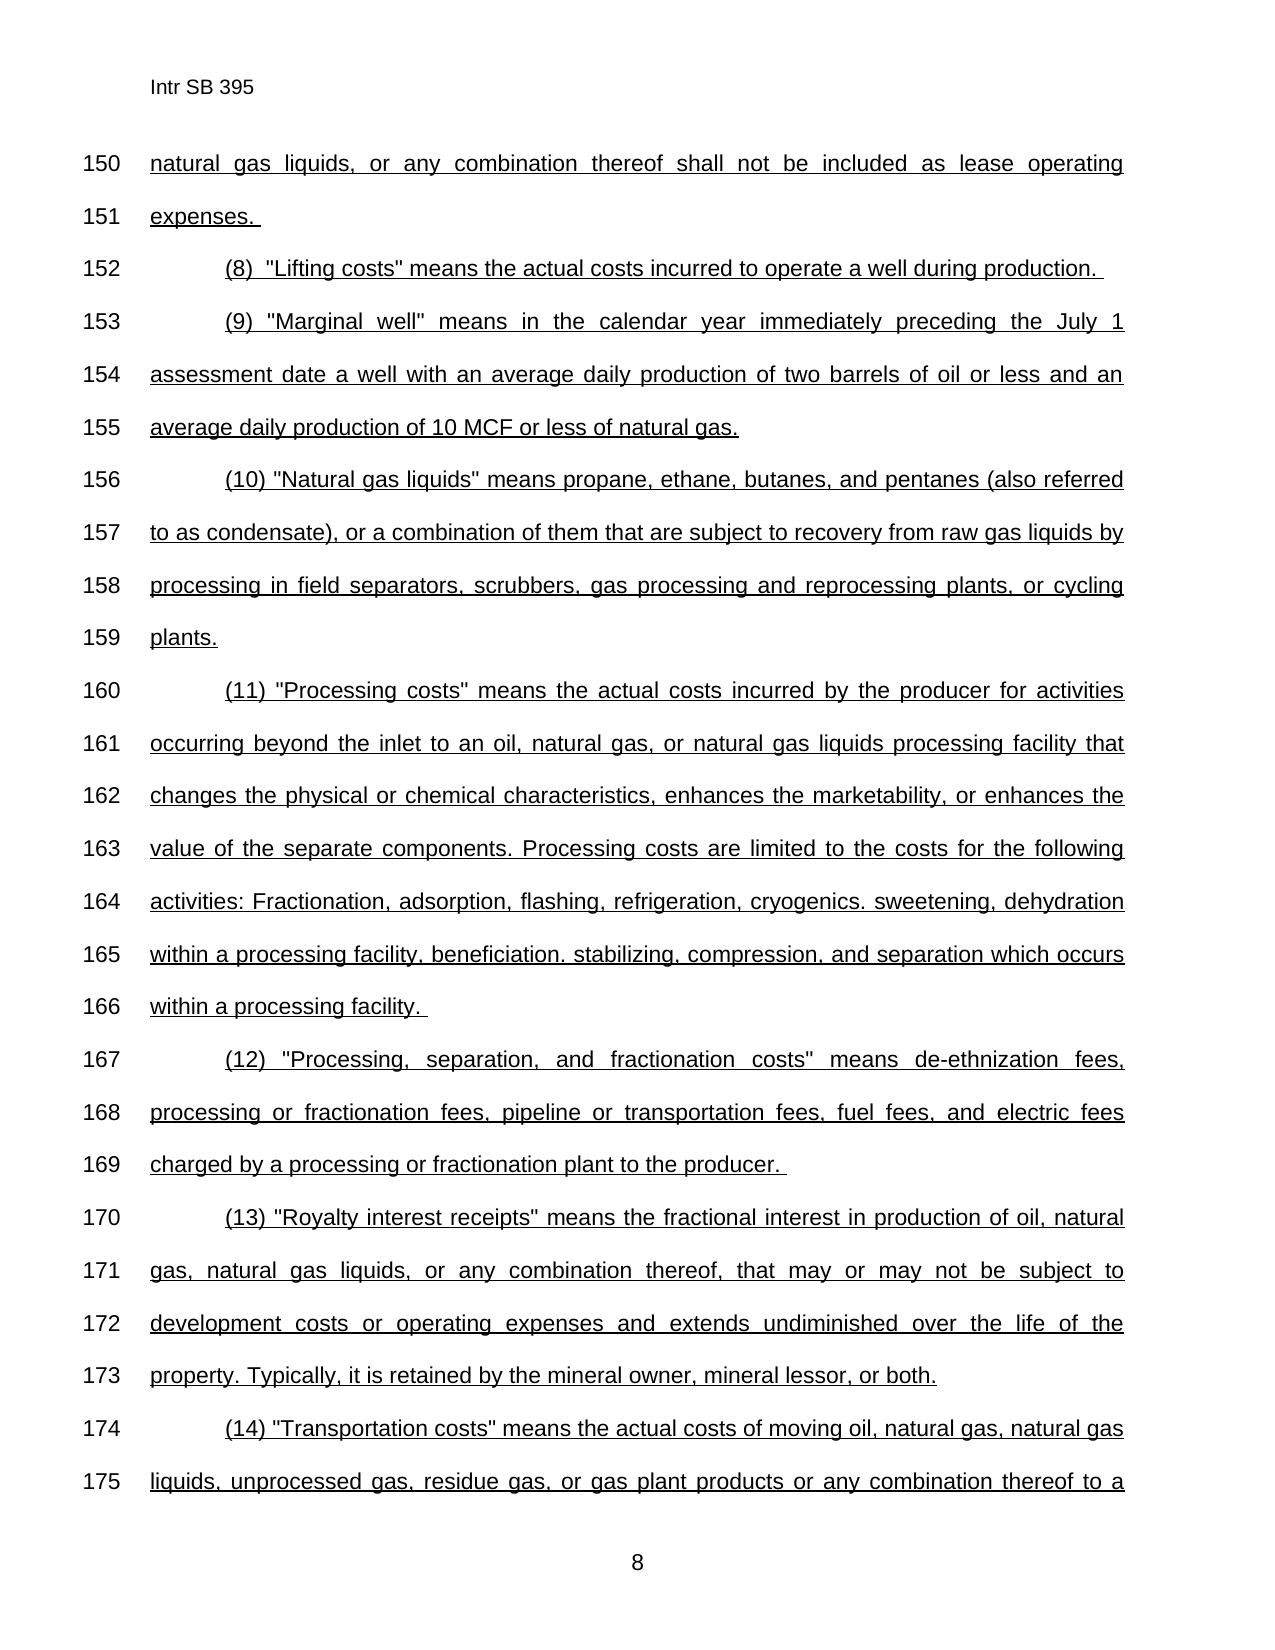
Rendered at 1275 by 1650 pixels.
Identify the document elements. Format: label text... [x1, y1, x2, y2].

text (13) "Royalty interest receipts" means the fractional interest in production of oil, natural gas, natural gas liquids, or any combination thereof, that may or may not be subject to development costs or operating expenses and extends undiminished over the life of the property. Typically, it is retained by the mineral owner, mineral lessor, or both. [150, 1204, 1125, 1280]
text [150, 150, 1125, 229]
text (8) "Lifting costs" means the actual costs incurred to operate a well during production. [150, 255, 1125, 282]
text (11) "Processing costs" means the actual costs incurred by the producer for activities occurring beyond the inlet to an oil, natural gas, or natural gas liquids processing facility that changes the physical or chemical characteristics, enhances the marketability, or enhances the value of the separate components. Processing costs are limited to the costs for the following activities: Fractionation, adsorption, flashing, refrigeration, cryogenics. sweetening, dehydration within a processing facility, beneficiation. stabilizing, compression, and separation which occurs within a processing facility. [150, 677, 1125, 753]
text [150, 1415, 1125, 1490]
text (11) "Processing costs" means the actual costs incurred by the producer for activities occurring beyond the inlet to an oil, natural gas, or natural gas liquids processing facility that changes the physical or chemical characteristics, enhances the marketability, or enhances the value of the separate components. Processing costs are limited to the costs for the following activities: Fractionation, adsorption, flashing, refrigeration, cryogenics. sweetening, dehydration within a processing facility, beneficiation. stabilizing, compression, and separation which occurs within a processing facility. [150, 965, 1125, 1020]
text (13) "Royalty interest receipts" means the fractional interest in production of oil, natural gas, natural gas liquids, or any combination thereof, that may or may not be subject to development costs or operating expenses and extends undiminished over the life of the property. Typically, it is retained by the mineral owner, mineral lessor, or both. [150, 1281, 1125, 1389]
text (11) "Processing costs" means the actual costs incurred by the producer for activities occurring beyond the inlet to an oil, natural gas, or natural gas liquids processing facility that changes the physical or chemical characteristics, enhances the marketability, or enhances the value of the separate components. Processing costs are limited to the costs for the following activities: Fractionation, adsorption, flashing, refrigeration, cryogenics. sweetening, dehydration within a processing facility, beneficiation. stabilizing, compression, and separation which occurs within a processing facility. [150, 912, 1125, 963]
text (11) "Processing costs" means the actual costs incurred by the producer for activities occurring beyond the inlet to an oil, natural gas, or natural gas liquids processing facility that changes the physical or chemical characteristics, enhances the marketability, or enhances the value of the separate components. Processing costs are limited to the costs for the following activities: Fractionation, adsorption, flashing, refrigeration, cryogenics. sweetening, dehydration within a processing facility, beneficiation. stabilizing, compression, and separation which occurs within a processing facility. [150, 754, 1125, 805]
text (11) "Processing costs" means the actual costs incurred by the producer for activities occurring beyond the inlet to an oil, natural gas, or natural gas liquids processing facility that changes the physical or chemical characteristics, enhances the marketability, or enhances the value of the separate components. Processing costs are limited to the costs for the following activities: Fractionation, adsorption, flashing, refrigeration, cryogenics. sweetening, dehydration within a processing facility, beneficiation. stabilizing, compression, and separation which occurs within a processing facility. [150, 859, 1125, 911]
text (12) "Processing, separation, and fractionation costs" means de-ethnization fees, processing or fractionation fees, pipeline or transportation fees, fuel fees, and electric fees charged by a processing or fractionation plant to the producer. [150, 1046, 1125, 1121]
text (11) "Processing costs" means the actual costs incurred by the producer for activities occurring beyond the inlet to an oil, natural gas, or natural gas liquids processing facility that changes the physical or chemical characteristics, enhances the marketability, or enhances the value of the separate components. Processing costs are limited to the costs for the following activities: Fractionation, adsorption, flashing, refrigeration, cryogenics. sweetening, dehydration within a processing facility, beneficiation. stabilizing, compression, and separation which occurs within a processing facility. [150, 806, 1125, 858]
text (12) "Processing, separation, and fractionation costs" means de-ethnization fees, processing or fractionation fees, pipeline or transportation fees, fuel fees, and electric fees charged by a processing or fractionation plant to the producer. [150, 1123, 1125, 1178]
text (10) "Natural gas liquids" means propane, ethane, butanes, and pentanes (also referred to as condensate), or a combination of them that are subject to recovery from raw gas liquids by processing in field separators, scrubbers, gas processing and reprocessing plants, or cycling plants. [150, 466, 1125, 651]
text (9) "Marginal well" means in the calendar year immediately preceding the July 1 assessment date a well with an average daily production of two barrels of oil or less and an average daily production of 10 MCF or less of natural gas. [150, 308, 1125, 440]
